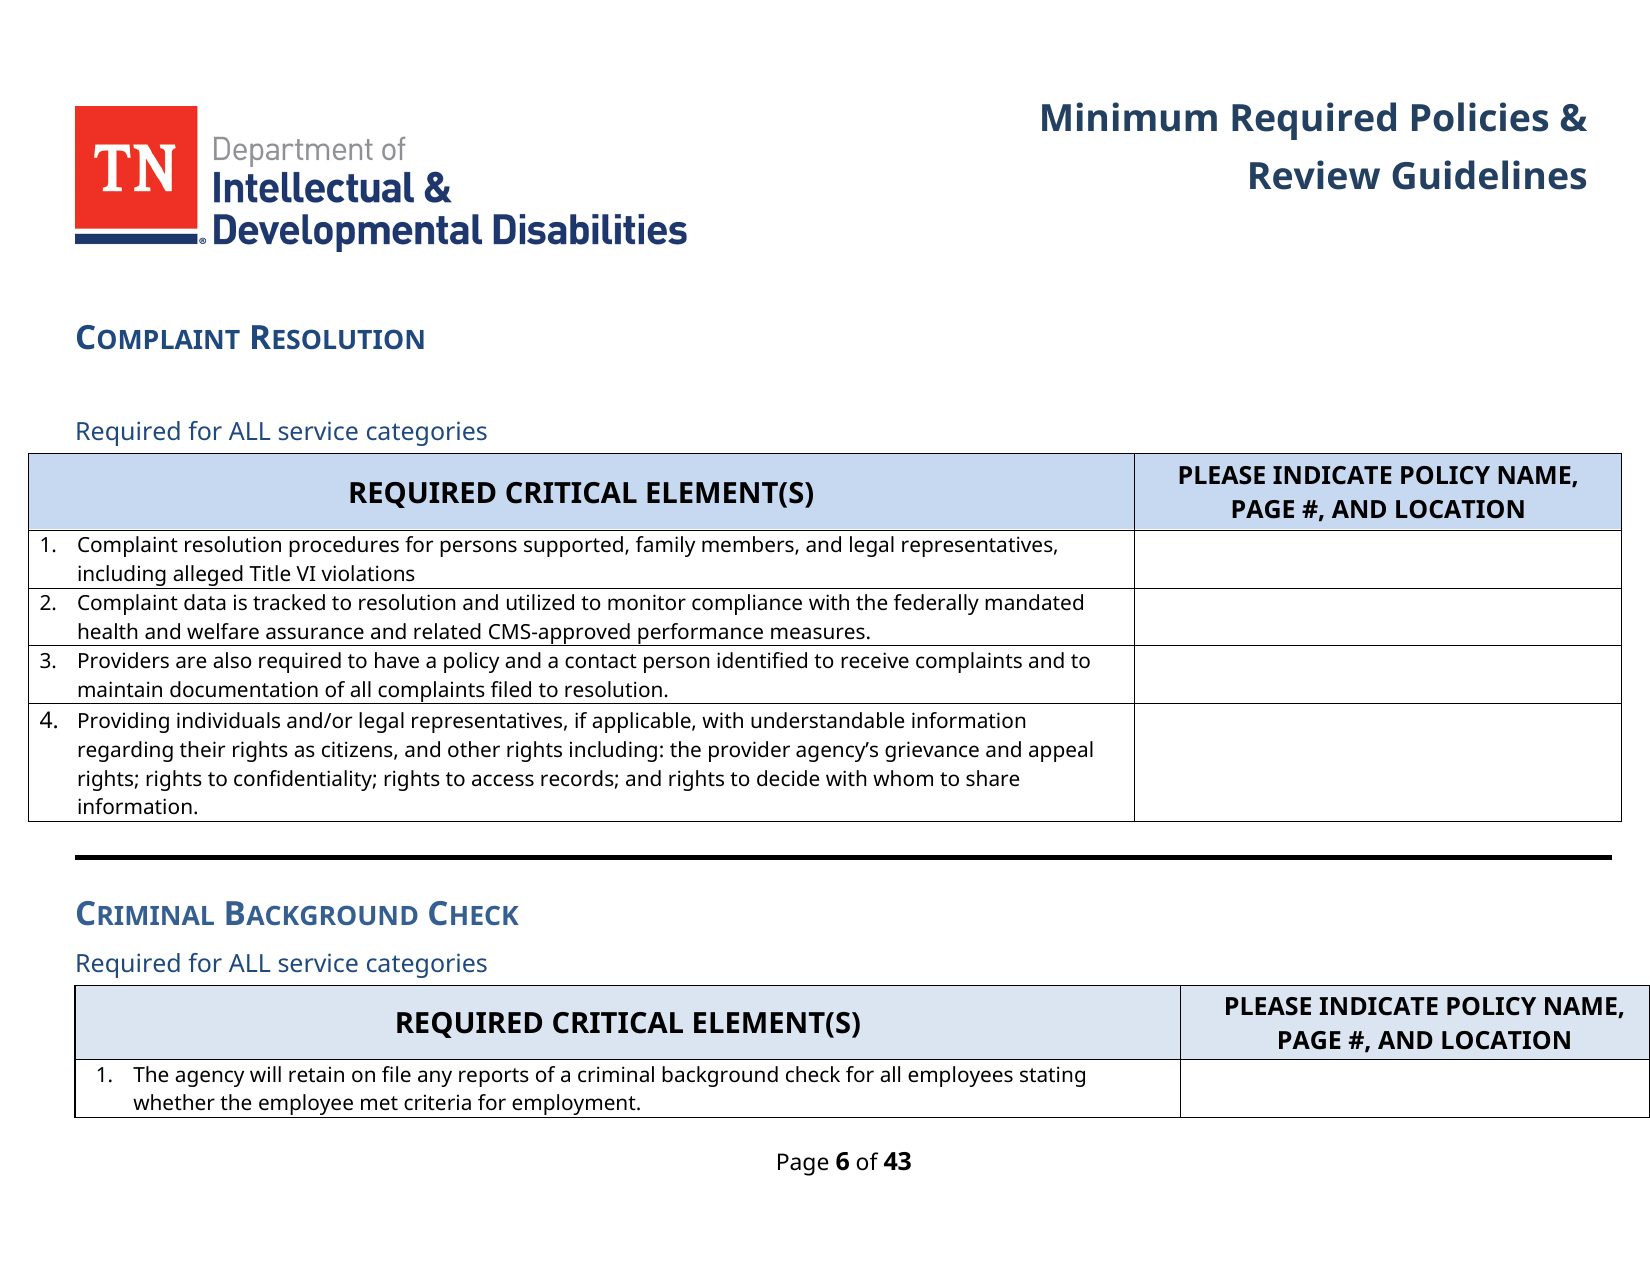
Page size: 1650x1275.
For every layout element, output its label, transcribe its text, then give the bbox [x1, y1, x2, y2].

table_cell Complaint resolution procedures for persons supported, family members, and legal representatives, including alleged Title VI violations [29, 531, 1134, 587]
table_cell [1135, 704, 1621, 821]
table_cell Providers are also required to have a policy and a contact person identified to receive complaints and to maintain documentation of all complaints filed to resolution. [29, 646, 1134, 703]
table_header Required Critical Element(s) [76, 986, 1180, 1059]
subtitle Criminal Background Check [75, 889, 1612, 935]
table_cell [1135, 531, 1621, 587]
table_header Required Critical Element(s) [29, 454, 1134, 529]
table_cell Complaint data is tracked to resolution and utilized to monitor compliance with the federally mandated health and welfare assurance and related CMS-approved performance measures. [29, 589, 1134, 645]
subtitle Required for ALL service categories [75, 414, 1612, 448]
table_cell Providing individuals and/or legal representatives, if applicable, with understandable information regarding their rights as citizens, and other rights including: the provider agency’s grievance and appeal rights; rights to confidentiality; rights to access records; and rights to decide with whom to share information. [29, 704, 1134, 821]
picture [75, 106, 687, 252]
table_header Please indicate POLICY NAME, page #, and location [1181, 986, 1649, 1059]
table_cell [1135, 646, 1621, 703]
subtitle Required for ALL service categories [75, 946, 1612, 980]
table_cell [1135, 589, 1621, 645]
table_cell [1181, 1060, 1649, 1117]
table_cell The agency will retain on file any reports of a criminal background check for all employees stating whether the employee met criteria for employment. [76, 1060, 1180, 1117]
table_header Please indicate POLICY NAME, page #, and location [1135, 454, 1621, 529]
subtitle Complaint Resolution [75, 314, 1612, 359]
